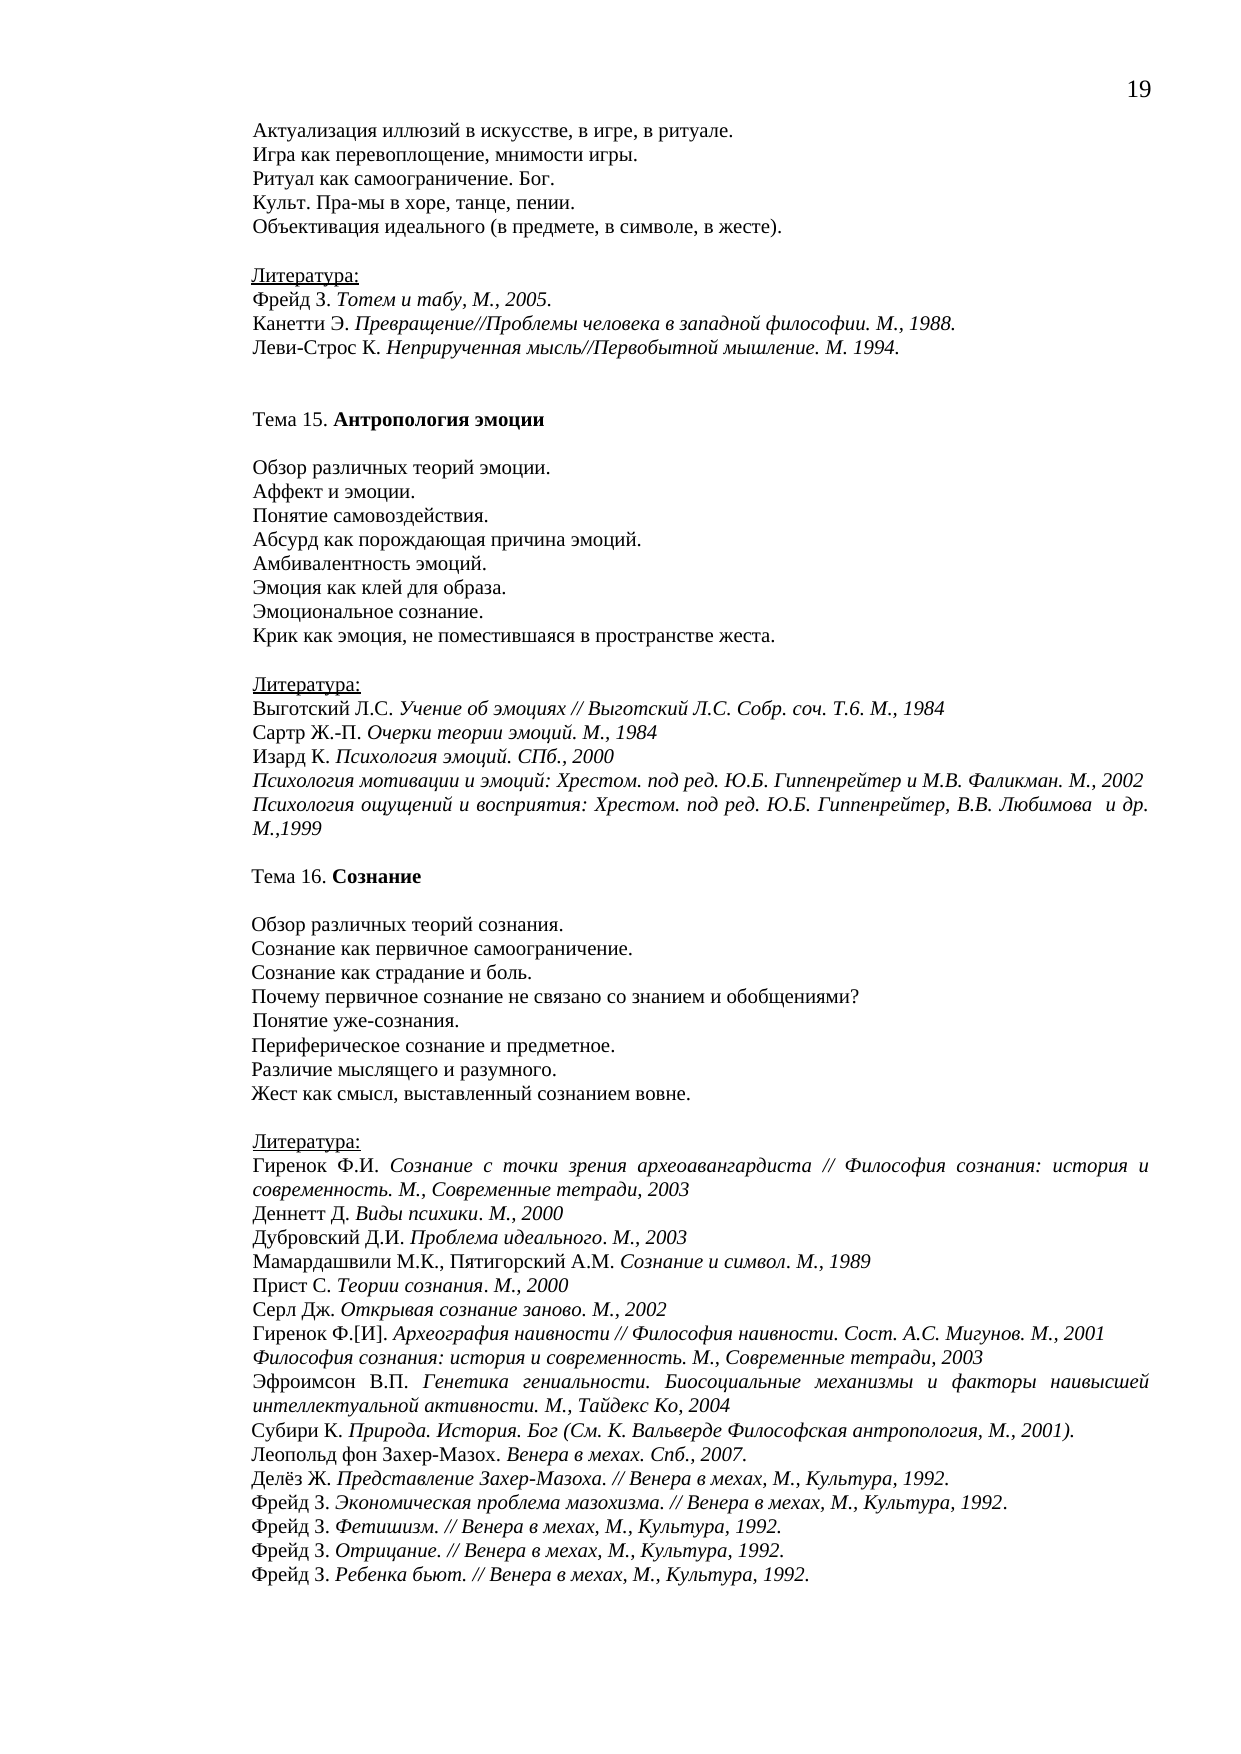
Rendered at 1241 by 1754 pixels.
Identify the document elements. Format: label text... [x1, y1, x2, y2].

text Философия сознания: история и современность. М., Современные тетради, 2003 [252, 1345, 1152, 1369]
text Гиренок Ф.И. Сознание с точки зрения археоавангардиста // Философия сознания: история и современность. М., Современные тетради, 2003 [252, 1153, 1152, 1201]
text Обзор различных теорий сознания. [177, 912, 1152, 936]
text Леопольд фон Захер-Мазох. Венера в мехах. Спб., 2007. [177, 1442, 1152, 1466]
text Понятие уже-сознания. [177, 1008, 1152, 1032]
text Амбивалентность эмоций. [177, 551, 1152, 575]
text Изард К. Психология эмоций. СПб., 2000 [252, 744, 1152, 768]
text Сознание как первичное самоограничение. [177, 936, 1152, 960]
text Понятие самовоздействия. [177, 503, 1152, 527]
text Абсурд как порождающая причина эмоций. [177, 527, 1152, 551]
text Фрейд З. Отрицание. // Венера в мехах, М., Культура, 1992. [177, 1538, 1152, 1562]
text Различие мыслящего и разумного. [177, 1057, 1152, 1081]
text Прист С. Теории сознания. М., 2000 [252, 1273, 1152, 1297]
text Деннетт Д. Виды психики. М., 2000 [252, 1201, 1152, 1225]
text Почему первичное сознание не связано со знанием и обобщениями? [177, 984, 1152, 1008]
text Аффект и эмоции. [177, 479, 1152, 503]
text Объективация идеального (в предмете, в символе, в жесте). [252, 214, 1152, 238]
text Сознание как страдание и боль. [177, 960, 1152, 984]
text Обзор различных теорий эмоции. [177, 455, 1152, 479]
text Литература: [252, 672, 1152, 696]
text Тема 15. Антропология эмоции [252, 407, 1152, 431]
text Эмоциональное сознание. [177, 599, 1152, 623]
text Крик как эмоция, не поместившаяся в пространстве жеста. [177, 623, 1152, 647]
text Психология ощущений и восприятия: Хрестом. под ред. Ю.Б. Гиппенрейтер, В.В. Любимова и др. М.,1999 [252, 792, 1152, 840]
text Литература: [252, 1129, 1152, 1153]
text Актуализация иллюзий в искусстве, в игре, в ритуале. [252, 118, 1152, 142]
text Выготский Л.С. Учение об эмоциях // Выготский Л.С. Собр. соч. Т.6. М., 1984 [252, 696, 1152, 720]
text Психология мотивации и эмоций: Хрестом. под ред. Ю.Б. Гиппенрейтер и М.В. Фаликман. М., 2002 [252, 768, 1152, 792]
text Фрейд З. Фетишизм. // Венера в мехах, М., Культура, 1992. [177, 1514, 1152, 1538]
text Эмоция как клей для образа. [177, 575, 1152, 599]
text Фрейд З. Ребенка бьют. // Венера в мехах, М., Культура, 1992. [177, 1562, 1152, 1586]
text Эфроимсон В.П. Генетика гениальности. Биосоциальные механизмы и факторы наивысшей интеллектуальной активности. М., Тайдекс Ко, 2004 [252, 1369, 1152, 1417]
text Фрейд З. Тотем и табу, М., 2005. [252, 287, 1152, 311]
text Жест как смысл, выставленный сознанием вовне. [177, 1081, 1152, 1105]
text Леви-Строс К. Неприрученная мысль//Первобытной мышление. М. 1994. [252, 335, 1152, 359]
text Мамардашвили М.К., Пятигорский А.М. Сознание и символ. М., 1989 [252, 1249, 1152, 1273]
text Серл Дж. Открывая сознание заново. М., 2002 [252, 1297, 1152, 1321]
text Субири К. Природа. История. Бог (См. К. Вальверде Философская антропология, М., 2001). [177, 1417, 1152, 1442]
text Культ. Пра-мы в хоре, танце, пении. [252, 190, 1152, 214]
text Литература: [177, 262, 1152, 287]
text Дубровский Д.И. Проблема идеального. М., 2003 [252, 1225, 1152, 1249]
text Сартр Ж.-П. Очерки теории эмоций. М., 1984 [252, 720, 1152, 744]
text Тема 16. Сознание [177, 864, 1152, 888]
text Делёз Ж. Представление Захер-Мазоха. // Венера в мехах, М., Культура, 1992. [177, 1466, 1152, 1490]
text Ритуал как самоограничение. Бог. [252, 166, 1152, 190]
text Фрейд З. Экономическая проблема мазохизма. // Венера в мехах, М., Культура, 1992. [177, 1490, 1152, 1514]
text Канетти Э. Превращение//Проблемы человека в западной философии. М., 1988. [252, 311, 1152, 335]
text Игра как перевоплощение, мнимости игры. [252, 142, 1152, 166]
text Гиренок Ф.[И]. Археография наивности // Философия наивности. Сост. А.С. Мигунов. М., 2001 [252, 1321, 1152, 1345]
text Периферическое сознание и предметное. [177, 1032, 1152, 1057]
